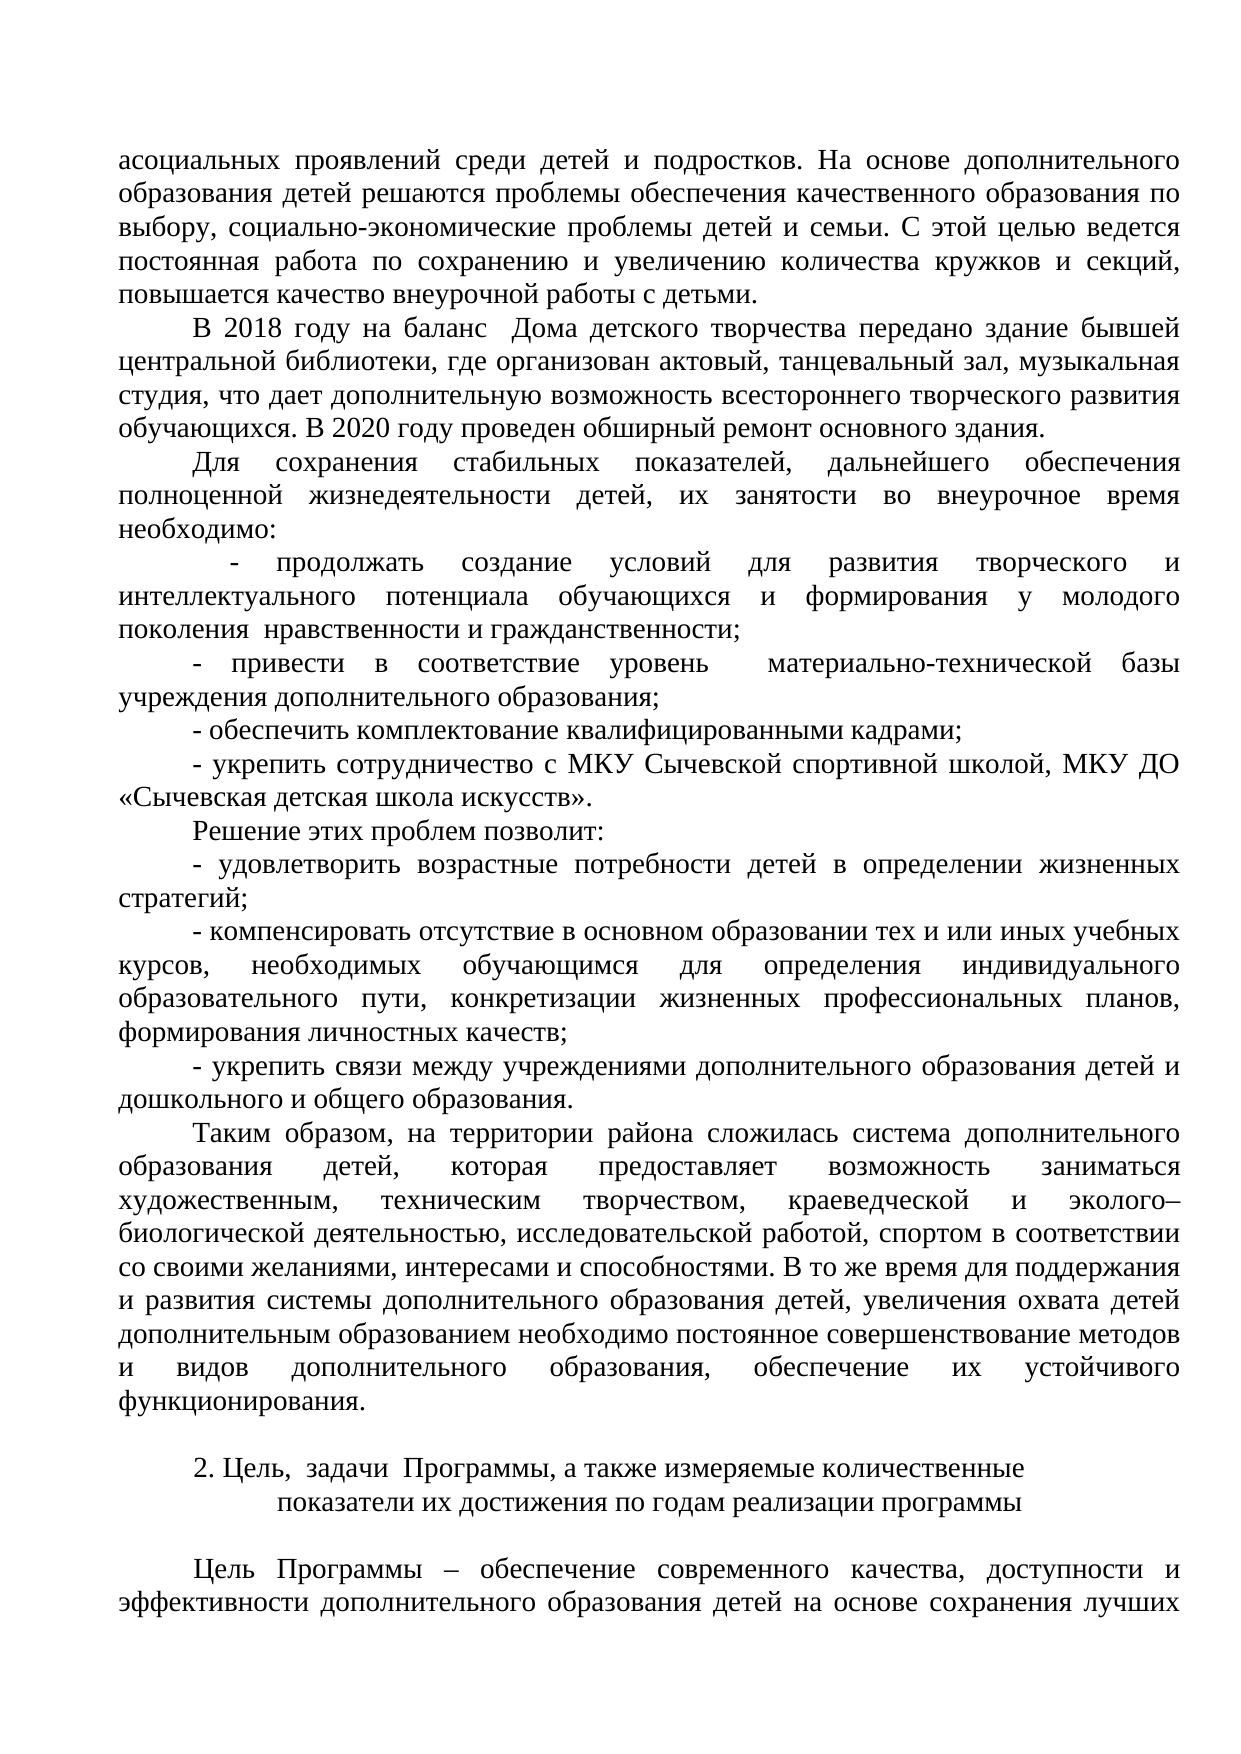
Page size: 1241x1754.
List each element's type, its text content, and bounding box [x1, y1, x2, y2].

text - обеспечить комплектование квалифицированными кадрами; [118, 712, 1181, 746]
text - продолжать создание условий для развития творческого и интеллектуального потенциала обучающихся и формирования у молодого поколения нравственности и гражданственности; [118, 544, 1181, 645]
text - укрепить связи между учреждениями дополнительного образования детей и дошкольного и общего образования. [118, 1048, 1181, 1115]
text - удовлетворить возрастные потребности детей в определении жизненных стратегий; [118, 846, 1181, 913]
text Таким образом, на территории района сложилась система дополнительного образования детей, которая предоставляет возможность заниматься художественным, техническим творчеством, краеведческой и эколого–биологической деятельностью, исследовательской работой, спортом в соответствии со своими желаниями, интересами и способностями. В то же время для поддержания и развития системы дополнительного образования детей, увеличения охвата детей дополнительным образованием необходимо постоянное совершенствование методов и видов дополнительного образования, обеспечение их устойчивого функционирования. [118, 1115, 1181, 1417]
text Решение этих проблем позволит: [118, 813, 1181, 846]
text В 2018 году на баланс Дома детского творчества передано здание бывшей центральной библиотеки, где организован актовый, танцевальный зал, музыкальная студия, что дает дополнительную возможность всестороннего творческого развития обучающихся. В 2020 году проведен обширный ремонт основного здания. [118, 310, 1181, 444]
text 2. Цель, задачи Программы, а также измеряемые количественные [118, 1450, 1181, 1484]
text - укрепить сотрудничество с МКУ Сычевской спортивной школой, МКУ ДО «Сычевская детская школа искусств». [118, 746, 1181, 813]
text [118, 1551, 1181, 1618]
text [118, 142, 1181, 310]
text Для сохранения стабильных показателей, дальнейшего обеспечения полноценной жизнедеятельности детей, их занятости во внеурочное время необходимо: [118, 444, 1181, 544]
text - компенсировать отсутствие в основном образовании тех и или иных учебных курсов, необходимых обучающимся для определения индивидуального образовательного пути, конкретизации жизненных профессиональных планов, формирования личностных качеств; [118, 913, 1181, 1048]
text - привести в соответствие уровень материально-технической базы учреждения дополнительного образования; [118, 645, 1181, 712]
text показатели их достижения по годам реализации программы [118, 1484, 1181, 1517]
